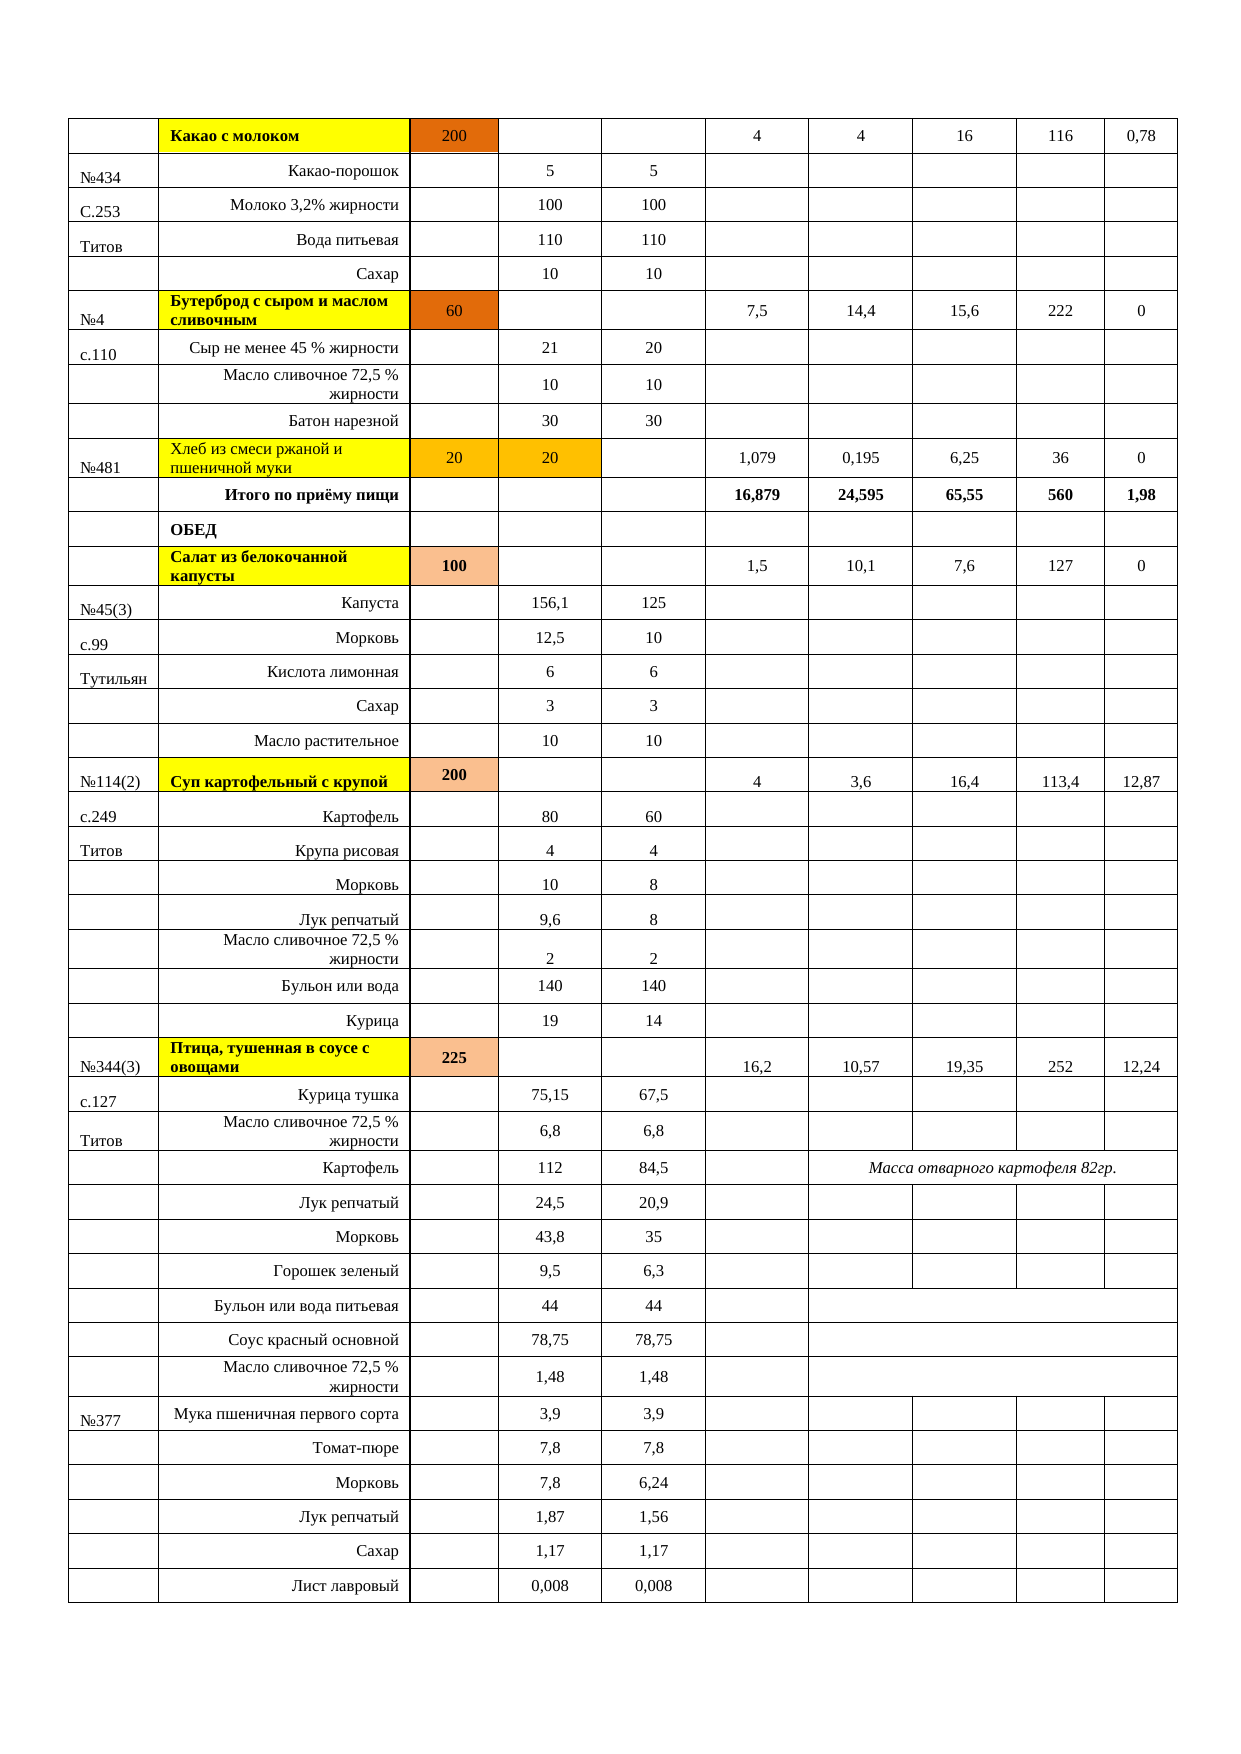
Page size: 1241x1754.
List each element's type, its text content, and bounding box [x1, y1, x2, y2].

table_cell [913, 512, 1016, 546]
table_cell 4 [706, 119, 808, 152]
table_cell [706, 792, 808, 826]
table_cell [913, 792, 1016, 826]
table_cell Титов [69, 827, 158, 860]
table_cell [706, 827, 808, 860]
table_cell [913, 895, 1016, 929]
table_cell 4 [706, 758, 808, 791]
table_cell [1105, 1112, 1177, 1150]
table_cell 9,6 [499, 895, 601, 929]
table_cell 1,079 [706, 439, 808, 477]
table_cell Молоко 3,2% жирности [159, 188, 409, 221]
table_cell [706, 620, 808, 654]
table_cell Какао с молоком [159, 119, 409, 152]
table_cell Тутильян [69, 655, 158, 688]
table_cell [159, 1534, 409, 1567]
table_cell [913, 620, 1016, 654]
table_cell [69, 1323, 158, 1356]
table_cell [411, 1254, 498, 1287]
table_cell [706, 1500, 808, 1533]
table_cell [411, 365, 498, 403]
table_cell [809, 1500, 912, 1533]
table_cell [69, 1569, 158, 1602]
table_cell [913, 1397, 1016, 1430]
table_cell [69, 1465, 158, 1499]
table_cell №45(3) [69, 586, 158, 619]
table_cell 0 [1105, 439, 1177, 477]
table_cell [913, 1077, 1016, 1111]
table_cell [69, 1185, 158, 1219]
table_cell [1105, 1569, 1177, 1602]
table_cell [809, 1220, 912, 1253]
table_cell Масло растительное [159, 724, 409, 757]
table_cell 156,1 [499, 586, 601, 619]
table_cell [602, 512, 705, 546]
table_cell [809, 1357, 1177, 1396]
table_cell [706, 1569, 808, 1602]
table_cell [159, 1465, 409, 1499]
table_cell Вода питьевая [159, 222, 409, 256]
table_cell 16,879 [706, 478, 808, 511]
table_cell [69, 895, 158, 929]
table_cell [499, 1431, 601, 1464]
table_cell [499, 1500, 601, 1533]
table_cell 6,8 [499, 1112, 601, 1150]
table_cell [1105, 689, 1177, 722]
table_cell Бульон или вода [159, 969, 409, 1002]
table_cell [809, 1185, 912, 1219]
table_cell [1105, 861, 1177, 894]
table_cell [411, 1077, 498, 1111]
table_cell [913, 1254, 1016, 1287]
table_cell [602, 291, 705, 329]
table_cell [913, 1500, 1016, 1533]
table_cell [913, 1004, 1016, 1037]
table_cell [706, 1220, 808, 1253]
table_cell [411, 1004, 498, 1037]
table_cell [411, 1220, 498, 1253]
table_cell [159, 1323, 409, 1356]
table_cell 30 [499, 404, 601, 437]
table_cell [1105, 365, 1177, 403]
table_cell 12,5 [499, 620, 601, 654]
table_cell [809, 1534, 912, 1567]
table_cell [913, 222, 1016, 256]
table_cell 20 [499, 439, 601, 477]
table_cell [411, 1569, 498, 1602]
table_cell [411, 1185, 498, 1219]
table_cell [1105, 655, 1177, 688]
table_cell 10 [499, 724, 601, 757]
table_cell №481 [69, 439, 158, 477]
table_cell 4 [499, 827, 601, 860]
table_cell 140 [499, 969, 601, 1002]
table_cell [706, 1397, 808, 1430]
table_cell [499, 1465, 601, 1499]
table_cell [69, 119, 158, 152]
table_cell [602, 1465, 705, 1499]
table_cell [706, 1151, 808, 1184]
table_cell Морковь [159, 861, 409, 894]
table_cell [411, 257, 498, 290]
table_cell 113,4 [1017, 758, 1104, 791]
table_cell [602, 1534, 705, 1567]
table_cell [913, 365, 1016, 403]
table_cell 84,5 [602, 1151, 705, 1184]
table_cell 6,3 [602, 1254, 705, 1287]
table_cell [1017, 257, 1104, 290]
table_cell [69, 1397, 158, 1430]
table_cell [411, 188, 498, 221]
table_cell [499, 547, 601, 585]
table_cell 200 [411, 758, 498, 791]
table_cell 20,9 [602, 1185, 705, 1219]
table_cell [706, 655, 808, 688]
table_cell [69, 257, 158, 290]
table_cell 100 [411, 547, 498, 585]
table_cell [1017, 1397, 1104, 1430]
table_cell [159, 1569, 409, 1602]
table_cell [913, 861, 1016, 894]
table_cell 140 [602, 969, 705, 1002]
table_cell 7,6 [913, 547, 1016, 585]
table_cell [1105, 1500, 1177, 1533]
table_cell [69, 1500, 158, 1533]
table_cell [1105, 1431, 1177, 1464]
table_cell 6 [499, 655, 601, 688]
table_cell 4 [809, 119, 912, 152]
table_cell [1017, 620, 1104, 654]
table_cell 112 [499, 1151, 601, 1184]
table_cell 7,5 [706, 291, 808, 329]
table_cell [499, 758, 601, 791]
table_cell [69, 969, 158, 1002]
table_cell 10 [602, 257, 705, 290]
table_cell [913, 404, 1016, 437]
table_cell 100 [602, 188, 705, 221]
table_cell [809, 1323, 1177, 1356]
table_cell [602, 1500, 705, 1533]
table_cell с.110 [69, 330, 158, 364]
table_cell [809, 365, 912, 403]
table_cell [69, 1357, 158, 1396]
table_cell [1017, 1220, 1104, 1253]
table_cell 10 [602, 365, 705, 403]
table_cell 10 [499, 365, 601, 403]
table_cell 0 [1105, 291, 1177, 329]
table_cell [499, 291, 601, 329]
table_cell [69, 1004, 158, 1037]
table_cell [706, 586, 808, 619]
table_cell [411, 222, 498, 256]
table_cell [602, 119, 705, 152]
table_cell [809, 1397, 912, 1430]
table_cell 225 [411, 1038, 498, 1076]
table_cell 252 [1017, 1038, 1104, 1076]
table_cell Морковь [159, 1220, 409, 1253]
table_cell 12,24 [1105, 1038, 1177, 1076]
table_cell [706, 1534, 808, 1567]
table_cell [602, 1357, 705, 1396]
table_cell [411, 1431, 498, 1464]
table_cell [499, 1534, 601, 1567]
table_cell 8 [602, 895, 705, 929]
table_cell [1017, 689, 1104, 722]
table_cell Какао-порошок [159, 154, 409, 187]
table_cell [913, 689, 1016, 722]
table_cell [809, 1254, 912, 1287]
table_cell Картофель [159, 792, 409, 826]
table_cell 67,5 [602, 1077, 705, 1111]
table_cell [1105, 404, 1177, 437]
table_cell [809, 895, 912, 929]
table_cell [411, 969, 498, 1002]
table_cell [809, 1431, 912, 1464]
table_cell [411, 827, 498, 860]
table_cell 80 [499, 792, 601, 826]
table_cell [69, 1254, 158, 1287]
table_cell [1105, 930, 1177, 968]
table_cell 3,6 [809, 758, 912, 791]
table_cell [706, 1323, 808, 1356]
table_cell 110 [499, 222, 601, 256]
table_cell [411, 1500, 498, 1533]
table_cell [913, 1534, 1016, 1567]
table_cell 0,78 [1105, 119, 1177, 152]
table_cell 110 [602, 222, 705, 256]
table_cell 44 [602, 1289, 705, 1322]
table_cell 560 [1017, 478, 1104, 511]
table_cell 16,4 [913, 758, 1016, 791]
table_cell 10 [602, 724, 705, 757]
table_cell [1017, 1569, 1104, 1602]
table_cell [411, 512, 498, 546]
table_cell 1,5 [706, 547, 808, 585]
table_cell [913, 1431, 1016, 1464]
table_cell [69, 404, 158, 437]
table_cell [809, 1112, 912, 1150]
table_cell [913, 1112, 1016, 1150]
table_cell Лук репчатый [159, 895, 409, 929]
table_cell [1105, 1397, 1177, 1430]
table_cell 6,8 [602, 1112, 705, 1150]
table_cell [1105, 1254, 1177, 1287]
table_cell Хлеб из смеси ржаной и пшеничной муки [159, 439, 409, 477]
table_cell [913, 330, 1016, 364]
table_cell [602, 478, 705, 511]
table_cell [1017, 792, 1104, 826]
table_cell 8 [602, 861, 705, 894]
table_cell [1105, 586, 1177, 619]
table_cell [69, 1220, 158, 1253]
table_cell [602, 439, 705, 477]
table_cell Масса отварного картофеля 82гр. [809, 1151, 1177, 1184]
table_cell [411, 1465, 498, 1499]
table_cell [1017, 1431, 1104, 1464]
table_cell [1105, 969, 1177, 1002]
table_cell 60 [602, 792, 705, 826]
table_cell [706, 861, 808, 894]
table_cell 2 [499, 930, 601, 968]
table_cell [809, 222, 912, 256]
table_cell [706, 330, 808, 364]
table_cell 60 [411, 291, 498, 329]
table_cell [1017, 1112, 1104, 1150]
table_cell Титов [69, 222, 158, 256]
table_cell [706, 188, 808, 221]
table_cell С.253 [69, 188, 158, 221]
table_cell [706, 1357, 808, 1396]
table_cell [913, 257, 1016, 290]
table_cell [1105, 257, 1177, 290]
table_cell [809, 154, 912, 187]
table_cell [809, 188, 912, 221]
table_cell 10 [602, 620, 705, 654]
table_cell [913, 1185, 1016, 1219]
table_cell [69, 512, 158, 546]
table_cell Суп картофельный с крупой [159, 758, 409, 791]
table_cell Птица, тушенная в соусе с овощами [159, 1038, 409, 1076]
table_cell [706, 512, 808, 546]
table_cell №434 [69, 154, 158, 187]
table_cell Сахар [159, 689, 409, 722]
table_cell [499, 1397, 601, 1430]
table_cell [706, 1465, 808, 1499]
table_cell [1017, 724, 1104, 757]
table_cell Салат из белокочанной капусты [159, 547, 409, 585]
table_cell 30 [602, 404, 705, 437]
table_cell [706, 1112, 808, 1150]
table_cell [1105, 512, 1177, 546]
table_cell 35 [602, 1220, 705, 1253]
table_cell [1105, 222, 1177, 256]
table_cell [809, 724, 912, 757]
table_cell ОБЕД [159, 512, 409, 546]
table_cell Бульон или вода питьевая [159, 1289, 409, 1322]
table_cell [809, 1077, 912, 1111]
table_cell [411, 620, 498, 654]
table_cell 4 [602, 827, 705, 860]
table_cell [809, 861, 912, 894]
table_cell [1105, 1220, 1177, 1253]
table_cell Крупа рисовая [159, 827, 409, 860]
table_cell Кислота лимонная [159, 655, 409, 688]
table_cell 6,25 [913, 439, 1016, 477]
table_cell 222 [1017, 291, 1104, 329]
table_cell [1017, 365, 1104, 403]
table_cell 15,6 [913, 291, 1016, 329]
table_cell [69, 478, 158, 511]
table_cell [69, 365, 158, 403]
table_cell 116 [1017, 119, 1104, 152]
table_cell 14 [602, 1004, 705, 1037]
table_cell [706, 257, 808, 290]
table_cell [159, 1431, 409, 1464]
table_cell [809, 827, 912, 860]
table_cell [913, 930, 1016, 968]
table_cell 10 [499, 861, 601, 894]
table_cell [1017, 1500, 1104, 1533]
table_cell с.99 [69, 620, 158, 654]
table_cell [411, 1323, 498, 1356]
table_cell [411, 895, 498, 929]
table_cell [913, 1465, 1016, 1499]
table_cell [809, 969, 912, 1002]
table_cell [411, 404, 498, 437]
table_cell 100 [499, 188, 601, 221]
table_cell [1017, 404, 1104, 437]
table_cell [706, 689, 808, 722]
table_cell [411, 724, 498, 757]
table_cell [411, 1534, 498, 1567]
table_cell [1017, 330, 1104, 364]
table_cell [1017, 188, 1104, 221]
table_cell 36 [1017, 439, 1104, 477]
table_cell [809, 404, 912, 437]
table_cell 12,87 [1105, 758, 1177, 791]
table_cell Масло сливочное 72,5 % жирности [159, 1112, 409, 1150]
table_cell [706, 1185, 808, 1219]
table_cell 16 [913, 119, 1016, 152]
table_cell [69, 1151, 158, 1184]
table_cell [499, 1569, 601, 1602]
table_cell [706, 365, 808, 403]
table_cell [706, 1004, 808, 1037]
table_cell [499, 512, 601, 546]
table_cell [706, 1254, 808, 1287]
table_cell [706, 1077, 808, 1111]
table_cell 125 [602, 586, 705, 619]
table_cell Курица [159, 1004, 409, 1037]
table_cell [706, 969, 808, 1002]
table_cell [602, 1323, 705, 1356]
table_cell [411, 861, 498, 894]
table_cell [1105, 827, 1177, 860]
table_cell с.127 [69, 1077, 158, 1111]
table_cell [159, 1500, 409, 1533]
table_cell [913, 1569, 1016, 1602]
table_cell с.249 [69, 792, 158, 826]
table_cell 9,5 [499, 1254, 601, 1287]
table_cell 16,2 [706, 1038, 808, 1076]
table_cell 14,4 [809, 291, 912, 329]
table_cell [809, 586, 912, 619]
table_cell [411, 478, 498, 511]
table_cell [411, 154, 498, 187]
table_cell [499, 119, 601, 152]
table_cell Батон нарезной [159, 404, 409, 437]
table_cell 65,55 [913, 478, 1016, 511]
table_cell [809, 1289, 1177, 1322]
table_cell 127 [1017, 547, 1104, 585]
table_cell 2 [602, 930, 705, 968]
table_cell 20 [602, 330, 705, 364]
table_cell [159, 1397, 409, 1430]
table_cell [1105, 620, 1177, 654]
table_cell 43,8 [499, 1220, 601, 1253]
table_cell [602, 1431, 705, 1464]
table_cell [706, 930, 808, 968]
table_cell 0,195 [809, 439, 912, 477]
table_cell 5 [602, 154, 705, 187]
table_cell Итого по приёму пищи [159, 478, 409, 511]
table_cell [411, 586, 498, 619]
table_cell [809, 1004, 912, 1037]
table_cell [913, 586, 1016, 619]
table_cell Лук репчатый [159, 1185, 409, 1219]
table_cell [411, 792, 498, 826]
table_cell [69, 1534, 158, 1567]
table_cell [1105, 895, 1177, 929]
table_cell [706, 895, 808, 929]
table_cell [1017, 895, 1104, 929]
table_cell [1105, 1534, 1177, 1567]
table_cell [913, 655, 1016, 688]
table_cell [1105, 188, 1177, 221]
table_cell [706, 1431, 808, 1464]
table_cell [411, 1151, 498, 1184]
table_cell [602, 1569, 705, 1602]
table_cell [809, 620, 912, 654]
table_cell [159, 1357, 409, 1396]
table_cell [1017, 586, 1104, 619]
table_cell №344(3) [69, 1038, 158, 1076]
table_cell Сахар [159, 257, 409, 290]
table_cell [69, 689, 158, 722]
table_cell [411, 930, 498, 968]
table_cell Масло сливочное 72,5 % жирности [159, 930, 409, 968]
table_cell [602, 1038, 705, 1076]
table_cell 24,5 [499, 1185, 601, 1219]
table_cell [69, 1289, 158, 1322]
table_cell 1,98 [1105, 478, 1177, 511]
table_cell [809, 930, 912, 968]
table_cell [1105, 724, 1177, 757]
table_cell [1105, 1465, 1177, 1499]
table_cell [1017, 827, 1104, 860]
table_cell [913, 969, 1016, 1002]
table_cell [1105, 154, 1177, 187]
table_cell [1017, 930, 1104, 968]
table_cell №114(2) [69, 758, 158, 791]
table_cell 10 [499, 257, 601, 290]
table_cell Горошек зеленый [159, 1254, 409, 1287]
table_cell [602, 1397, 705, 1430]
table_cell 200 [411, 119, 498, 152]
table_cell [809, 512, 912, 546]
table_cell 10,57 [809, 1038, 912, 1076]
table_cell 3 [602, 689, 705, 722]
table_cell [1017, 1185, 1104, 1219]
table_cell [809, 257, 912, 290]
table_cell [913, 1220, 1016, 1253]
table_cell [1105, 1185, 1177, 1219]
table_cell [411, 655, 498, 688]
table_cell [1017, 154, 1104, 187]
table_cell [1017, 1004, 1104, 1037]
table_cell Сыр не менее 45 % жирности [159, 330, 409, 364]
table_cell [706, 154, 808, 187]
table_cell [706, 222, 808, 256]
table_cell 44 [499, 1289, 601, 1322]
table_cell Масло сливочное 72,5 % жирности [159, 365, 409, 403]
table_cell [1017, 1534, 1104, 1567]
table_cell [411, 330, 498, 364]
table_cell [706, 404, 808, 437]
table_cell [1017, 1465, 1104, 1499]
table_cell [809, 792, 912, 826]
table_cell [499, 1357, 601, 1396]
table_cell [602, 547, 705, 585]
table_cell [1017, 1254, 1104, 1287]
table_cell [809, 689, 912, 722]
table_cell [499, 1038, 601, 1076]
table_cell [1017, 861, 1104, 894]
table_cell [913, 827, 1016, 860]
table_cell [411, 1289, 498, 1322]
table_cell Капуста [159, 586, 409, 619]
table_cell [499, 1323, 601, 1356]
table_cell Бутерброд с сыром и маслом сливочным [159, 291, 409, 329]
table_cell Морковь [159, 620, 409, 654]
table_cell Титов [69, 1112, 158, 1150]
table_cell [913, 154, 1016, 187]
table_cell 24,595 [809, 478, 912, 511]
table_cell [1017, 655, 1104, 688]
table_cell 0 [1105, 547, 1177, 585]
table_cell 6 [602, 655, 705, 688]
table_cell 5 [499, 154, 601, 187]
table_cell [809, 655, 912, 688]
table_cell [1105, 330, 1177, 364]
table_cell [913, 188, 1016, 221]
table_cell 20 [411, 439, 498, 477]
table_cell [69, 547, 158, 585]
table_cell [69, 861, 158, 894]
table_cell [1017, 222, 1104, 256]
table_cell [706, 724, 808, 757]
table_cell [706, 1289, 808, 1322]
table_cell [809, 330, 912, 364]
table_cell [411, 689, 498, 722]
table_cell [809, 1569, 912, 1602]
table_cell 3 [499, 689, 601, 722]
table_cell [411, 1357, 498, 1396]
table_cell [1017, 1077, 1104, 1111]
table_cell [1017, 969, 1104, 1002]
table_cell 10,1 [809, 547, 912, 585]
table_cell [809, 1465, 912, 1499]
table_cell [1105, 792, 1177, 826]
table_cell [1017, 512, 1104, 546]
table_cell [69, 724, 158, 757]
table_cell Картофель [159, 1151, 409, 1184]
table_cell Курица тушка [159, 1077, 409, 1111]
table_cell [411, 1112, 498, 1150]
table_cell [499, 478, 601, 511]
table_cell [602, 758, 705, 791]
table_cell [69, 930, 158, 968]
table_cell 75,15 [499, 1077, 601, 1111]
table_cell №4 [69, 291, 158, 329]
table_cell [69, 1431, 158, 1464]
table_cell [1105, 1077, 1177, 1111]
table_cell [1105, 1004, 1177, 1037]
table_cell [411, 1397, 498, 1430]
table_cell 19 [499, 1004, 601, 1037]
table_cell [913, 724, 1016, 757]
table_cell 21 [499, 330, 601, 364]
table_cell 19,35 [913, 1038, 1016, 1076]
